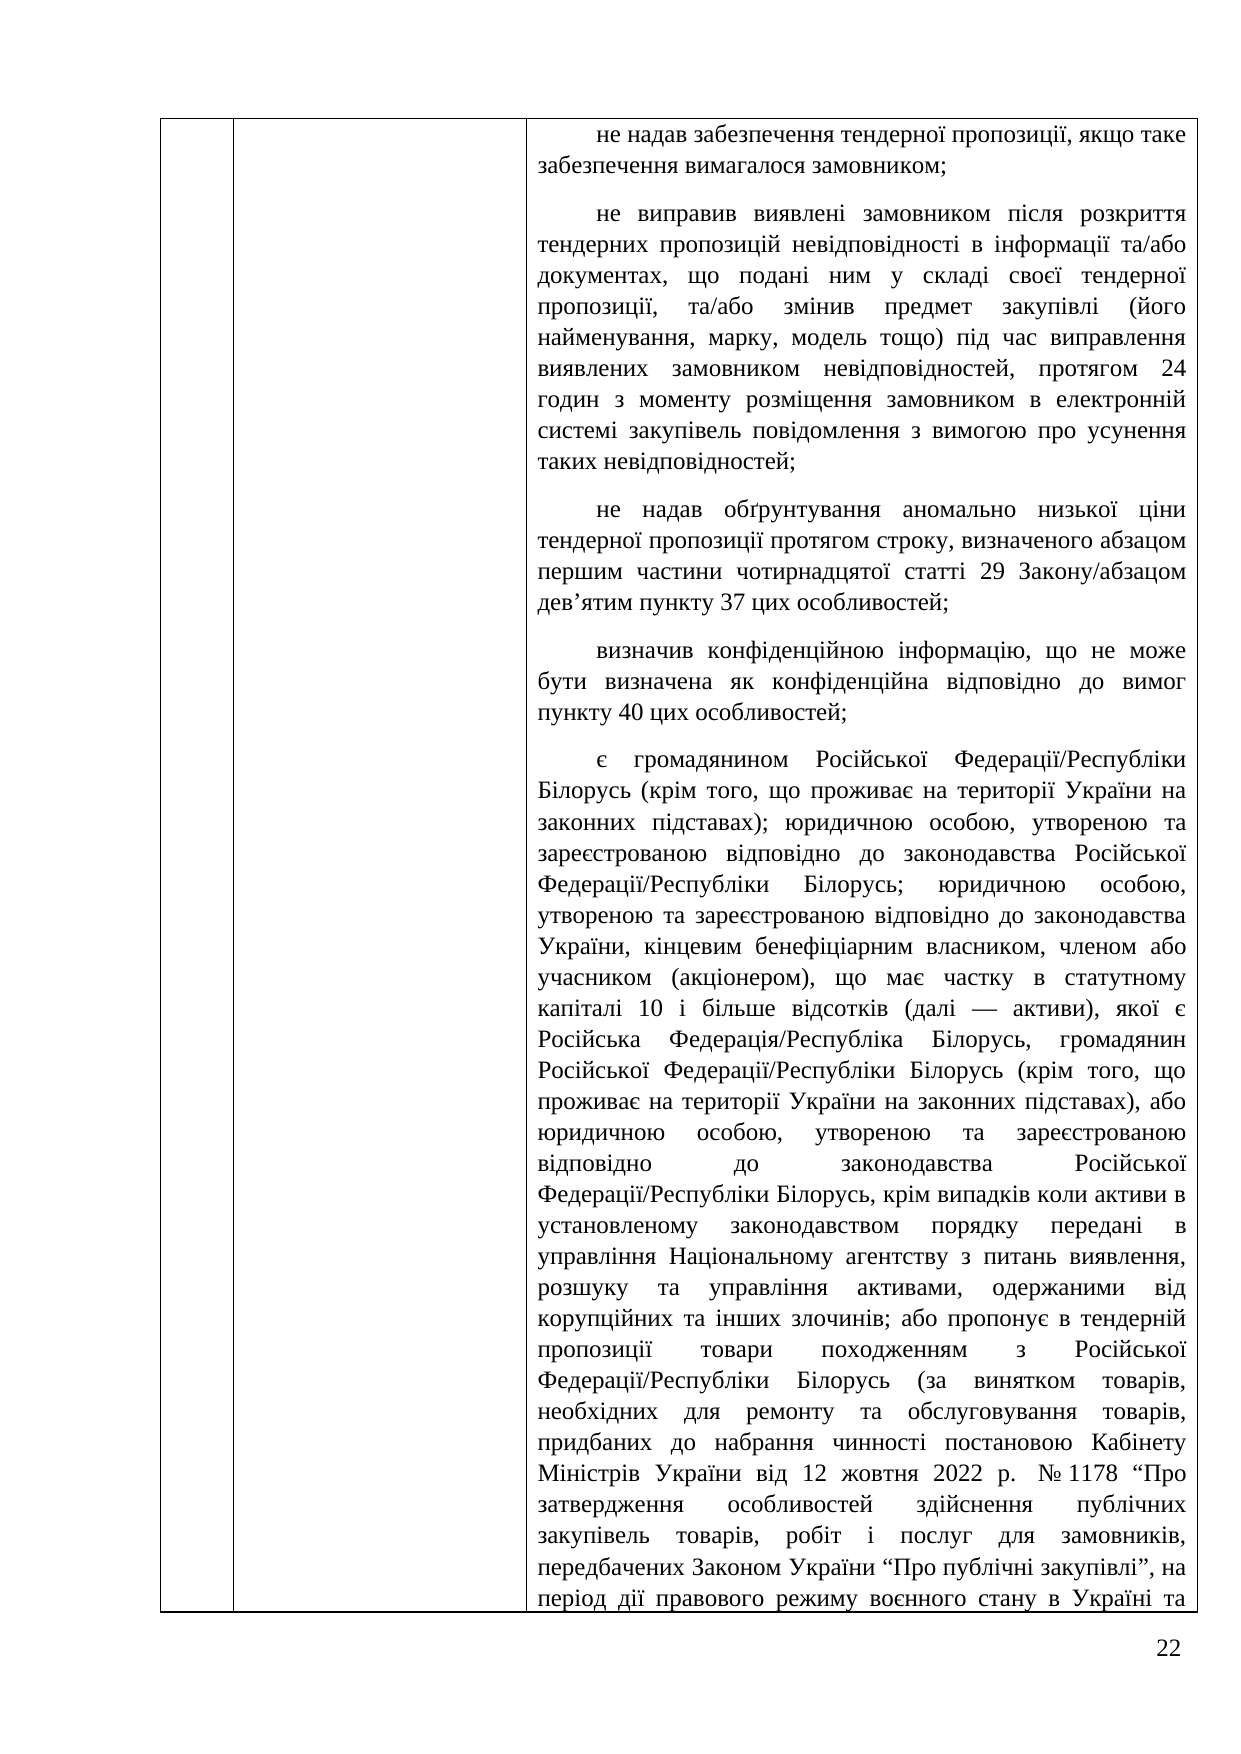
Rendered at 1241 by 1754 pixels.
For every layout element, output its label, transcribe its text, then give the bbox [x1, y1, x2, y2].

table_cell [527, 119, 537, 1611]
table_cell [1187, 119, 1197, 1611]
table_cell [234, 119, 526, 1611]
table_cell 3 [161, 119, 233, 1611]
